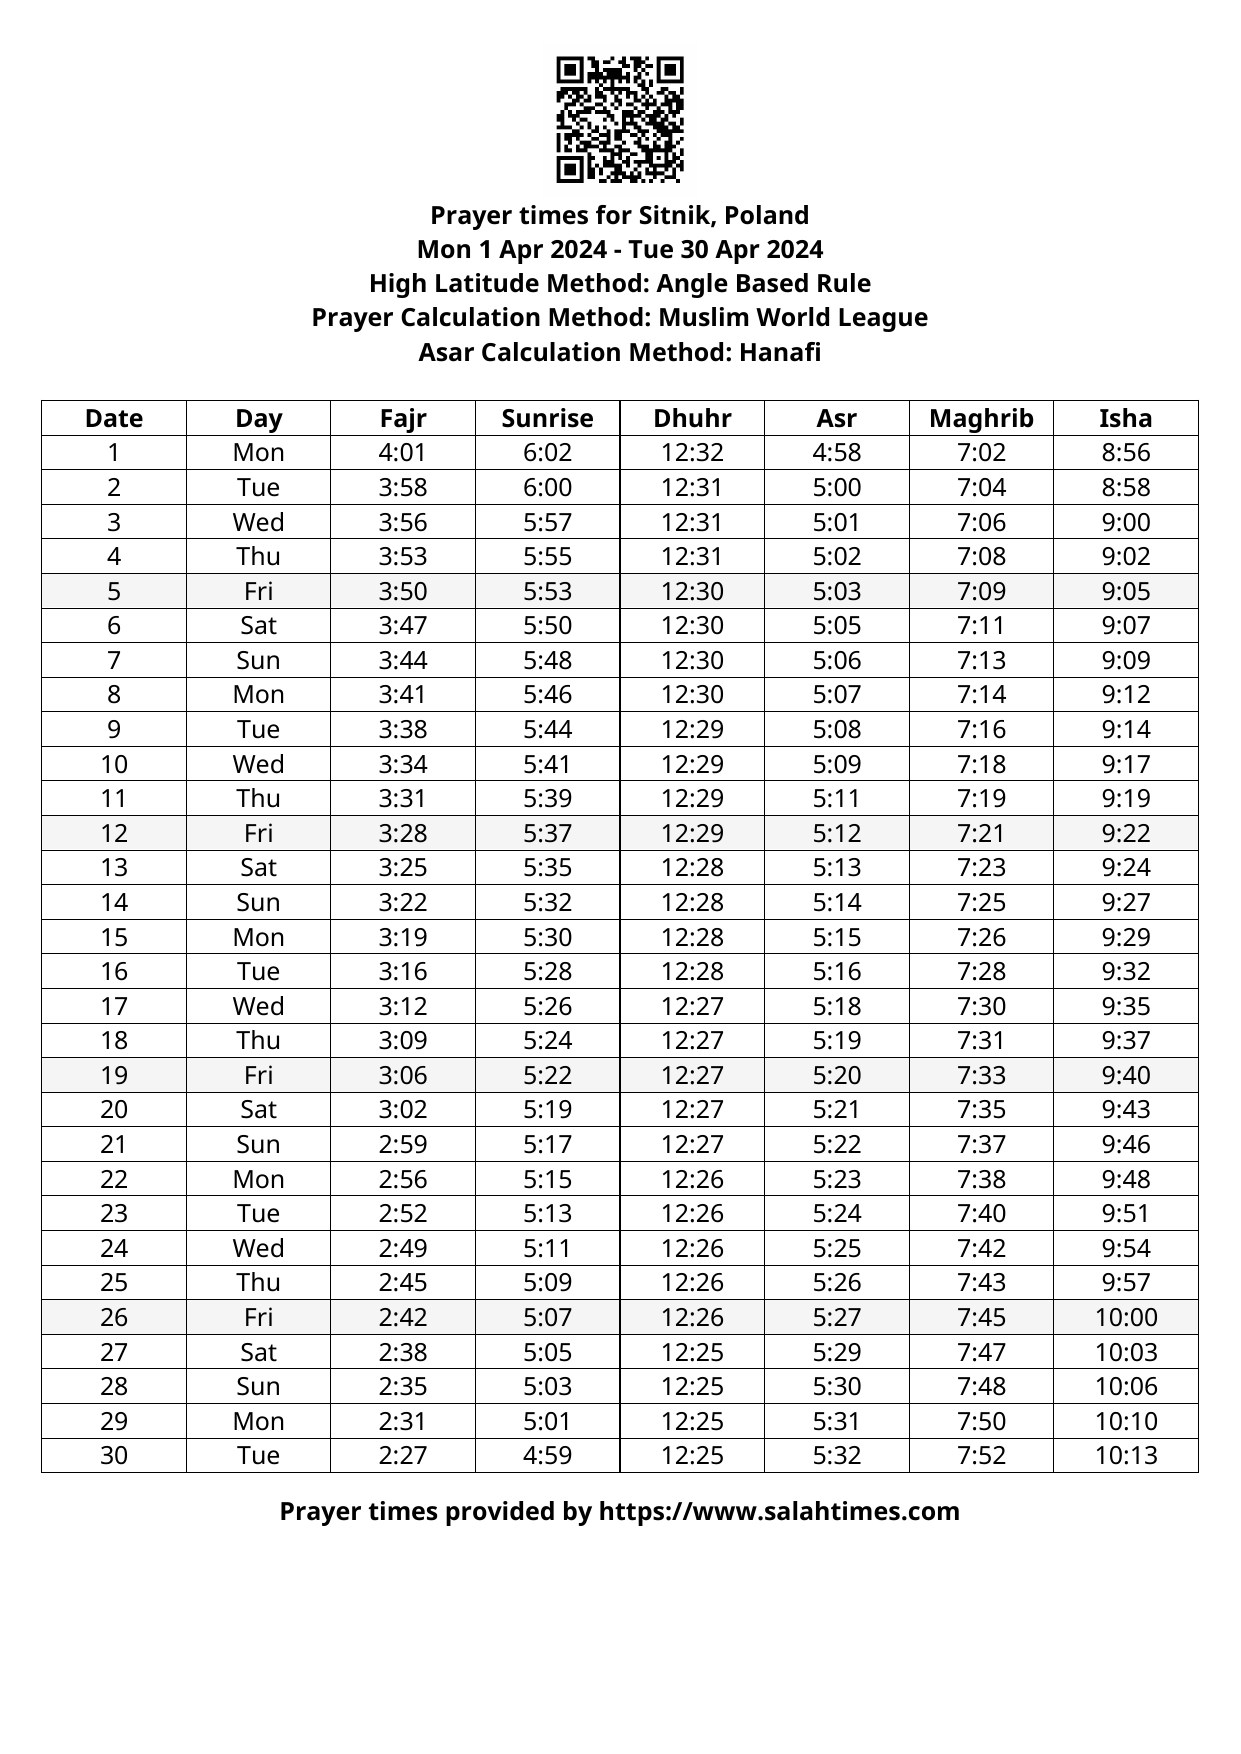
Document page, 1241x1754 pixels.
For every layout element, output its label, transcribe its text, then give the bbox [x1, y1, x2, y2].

table_cell 12:28 [621, 885, 764, 919]
table_cell 5:57 [476, 505, 619, 538]
table_cell 7:43 [910, 1266, 1053, 1299]
table_cell 7:14 [910, 678, 1053, 711]
table_cell 5:26 [765, 1266, 909, 1299]
table_cell 5:02 [765, 539, 909, 573]
table_cell 5:24 [765, 1196, 909, 1230]
table_cell 7:30 [910, 989, 1053, 1022]
table_cell 13 [42, 851, 186, 884]
table_cell 3:41 [331, 678, 475, 711]
table_cell 5:22 [765, 1127, 909, 1161]
table_cell 22 [42, 1162, 186, 1195]
table_cell 7:21 [910, 816, 1053, 849]
table_cell 7:26 [910, 920, 1053, 953]
table_cell 14 [42, 885, 186, 919]
table_cell 7:42 [910, 1231, 1053, 1264]
table_cell 7:48 [910, 1369, 1053, 1403]
table_cell 5:28 [476, 954, 619, 988]
text Prayer times for Sitnik, Poland [42, 198, 1198, 232]
table_cell 12:31 [621, 470, 764, 504]
table_cell 9:05 [1054, 574, 1198, 607]
table_cell 7:47 [910, 1335, 1053, 1368]
table_cell 5:05 [476, 1335, 619, 1368]
table_cell Thu [187, 781, 330, 815]
table_cell 2:35 [331, 1369, 475, 1403]
table_cell 9:14 [1054, 712, 1198, 746]
table_cell 3:06 [331, 1058, 475, 1092]
table_cell 28 [42, 1369, 186, 1403]
table_cell 7:09 [910, 574, 1053, 607]
table_cell 7:38 [910, 1162, 1053, 1195]
table_cell 5:13 [476, 1196, 619, 1230]
table_cell 9:19 [1054, 781, 1198, 815]
table_cell 7:02 [910, 436, 1053, 469]
table_cell 27 [42, 1335, 186, 1368]
table_cell 12:29 [621, 816, 764, 849]
table_cell 5:17 [476, 1127, 619, 1161]
table_cell 7:23 [910, 851, 1053, 884]
text Asar Calculation Method: Hanafi [42, 334, 1198, 368]
table_cell 5:01 [476, 1404, 619, 1437]
table_cell 5:13 [765, 851, 909, 884]
table_cell 12:30 [621, 678, 764, 711]
table_cell 5:46 [476, 678, 619, 711]
table_cell 5:09 [476, 1266, 619, 1299]
table_cell Mon [187, 678, 330, 711]
table_cell 5:19 [765, 1024, 909, 1057]
table_cell Wed [187, 505, 330, 538]
table_cell 9:32 [1054, 954, 1198, 988]
table_cell 4 [42, 539, 186, 573]
table_cell 7:18 [910, 747, 1053, 780]
table_cell 5:37 [476, 816, 619, 849]
table_cell Wed [187, 989, 330, 1022]
table_cell 5:30 [476, 920, 619, 953]
table_cell 21 [42, 1127, 186, 1161]
table_header Sunrise [476, 401, 619, 434]
table_cell 3:56 [331, 505, 475, 538]
table_cell 9:54 [1054, 1231, 1198, 1264]
table_cell 10:06 [1054, 1369, 1198, 1403]
table_cell 3:31 [331, 781, 475, 815]
table_cell 10:10 [1054, 1404, 1198, 1437]
table_header Asr [765, 401, 909, 434]
table_cell 7:08 [910, 539, 1053, 573]
table_cell 8:56 [1054, 436, 1198, 469]
table_cell Sat [187, 609, 330, 642]
table_cell Sun [187, 885, 330, 919]
table_header Isha [1054, 401, 1198, 434]
table_cell 4:58 [765, 436, 909, 469]
table_cell 5:20 [765, 1058, 909, 1092]
table_cell 3:58 [331, 470, 475, 504]
table_cell 3:50 [331, 574, 475, 607]
table_cell 5:55 [476, 539, 619, 573]
table_cell 9:09 [1054, 643, 1198, 677]
table_cell 12:29 [621, 712, 764, 746]
text High Latitude Method: Angle Based Rule [42, 266, 1198, 300]
table_cell 5:26 [476, 989, 619, 1022]
table_cell 5:14 [765, 885, 909, 919]
table_cell 12:28 [621, 920, 764, 953]
table_cell 3:25 [331, 851, 475, 884]
table_cell 24 [42, 1231, 186, 1264]
table_cell 5:12 [765, 816, 909, 849]
table_cell 9:57 [1054, 1266, 1198, 1299]
table_cell 7:52 [910, 1439, 1053, 1472]
table_header Day [187, 401, 330, 434]
table_cell 12:25 [621, 1439, 764, 1472]
table_cell Tue [187, 954, 330, 988]
table_cell 12:25 [621, 1335, 764, 1368]
table_cell 5:03 [765, 574, 909, 607]
table_cell 23 [42, 1196, 186, 1230]
table_cell Sun [187, 1127, 330, 1161]
table_cell 17 [42, 989, 186, 1022]
table_cell 5:19 [476, 1093, 619, 1126]
table_cell 5:03 [476, 1369, 619, 1403]
table_cell Tue [187, 1196, 330, 1230]
table_cell 5:00 [765, 470, 909, 504]
table_cell 9:07 [1054, 609, 1198, 642]
table_cell 9:35 [1054, 989, 1198, 1022]
text Prayer Calculation Method: Muslim World League [42, 300, 1198, 334]
table_cell 3:38 [331, 712, 475, 746]
table_cell Mon [187, 1162, 330, 1195]
table_cell 2:27 [331, 1439, 475, 1472]
table_cell 7:40 [910, 1196, 1053, 1230]
table_cell 9:22 [1054, 816, 1198, 849]
table_cell Mon [187, 436, 330, 469]
table_cell Thu [187, 539, 330, 573]
table_cell 5 [42, 574, 186, 607]
table_cell Wed [187, 747, 330, 780]
table_cell 2:59 [331, 1127, 475, 1161]
table_cell 5:07 [765, 678, 909, 711]
table_cell Mon [187, 1404, 330, 1437]
table_cell 12:28 [621, 954, 764, 988]
table_cell 30 [42, 1439, 186, 1472]
table_cell 7:28 [910, 954, 1053, 988]
table_cell 12:27 [621, 1127, 764, 1161]
table_cell 2:38 [331, 1335, 475, 1368]
table_cell 12:29 [621, 781, 764, 815]
table_cell Sat [187, 1093, 330, 1126]
table_cell 12:26 [621, 1196, 764, 1230]
table_cell 7:04 [910, 470, 1053, 504]
table_cell 7:11 [910, 609, 1053, 642]
table_cell 3:53 [331, 539, 475, 573]
table_cell 5:05 [765, 609, 909, 642]
table_cell 5:06 [765, 643, 909, 677]
table_cell 8:58 [1054, 470, 1198, 504]
table_cell 5:53 [476, 574, 619, 607]
table_cell 7 [42, 643, 186, 677]
table_cell 5:30 [765, 1369, 909, 1403]
table_cell 5:23 [765, 1162, 909, 1195]
table_cell 12:26 [621, 1266, 764, 1299]
table_cell 9:37 [1054, 1024, 1198, 1057]
table_cell 12:27 [621, 1058, 764, 1092]
table_cell 3:02 [331, 1093, 475, 1126]
table_cell 7:35 [910, 1093, 1053, 1126]
table_cell Fri [187, 816, 330, 849]
picture [542, 41, 699, 198]
table_cell 3:44 [331, 643, 475, 677]
table_cell Sun [187, 1369, 330, 1403]
table_cell 5:24 [476, 1024, 619, 1057]
table_cell 3:19 [331, 920, 475, 953]
table_header Date [42, 401, 186, 434]
table_cell 29 [42, 1404, 186, 1437]
table_cell 9:43 [1054, 1093, 1198, 1126]
table_cell 5:25 [765, 1231, 909, 1264]
table_cell 12:25 [621, 1369, 764, 1403]
table_cell 4:59 [476, 1439, 619, 1472]
table_cell 4:01 [331, 436, 475, 469]
table_cell 2:52 [331, 1196, 475, 1230]
table_cell 6:02 [476, 436, 619, 469]
table_cell 12:29 [621, 747, 764, 780]
table_cell 5:48 [476, 643, 619, 677]
table_cell 9:29 [1054, 920, 1198, 953]
table_cell 7:25 [910, 885, 1053, 919]
text Mon 1 Apr 2024 - Tue 30 Apr 2024 [42, 232, 1198, 266]
table_cell 12:25 [621, 1404, 764, 1437]
table_cell 9:40 [1054, 1058, 1198, 1092]
table_cell 12:30 [621, 643, 764, 677]
table_cell Fri [187, 1058, 330, 1092]
table_cell Tue [187, 712, 330, 746]
table_cell 12:28 [621, 851, 764, 884]
table_cell 20 [42, 1093, 186, 1126]
table_cell 7:06 [910, 505, 1053, 538]
table_cell 7:45 [910, 1300, 1053, 1334]
table_cell 5:39 [476, 781, 619, 815]
table_cell 5:09 [765, 747, 909, 780]
table_cell 11 [42, 781, 186, 815]
table_cell 12:31 [621, 505, 764, 538]
table_cell 5:22 [476, 1058, 619, 1092]
table_cell Sat [187, 851, 330, 884]
table_cell 5:32 [765, 1439, 909, 1472]
table_cell 9:00 [1054, 505, 1198, 538]
table_cell 3:12 [331, 989, 475, 1022]
table_cell 7:37 [910, 1127, 1053, 1161]
table_cell 10:00 [1054, 1300, 1198, 1334]
table_cell 9 [42, 712, 186, 746]
table_cell 12:26 [621, 1162, 764, 1195]
table_cell 5:15 [765, 920, 909, 953]
table_cell 7:19 [910, 781, 1053, 815]
table_cell 10:13 [1054, 1439, 1198, 1472]
table_cell 5:27 [765, 1300, 909, 1334]
table_cell 12:31 [621, 539, 764, 573]
table_cell 26 [42, 1300, 186, 1334]
table_cell 7:31 [910, 1024, 1053, 1057]
table_cell 12:27 [621, 1024, 764, 1057]
table_cell 5:41 [476, 747, 619, 780]
table_cell 9:02 [1054, 539, 1198, 573]
table_cell 5:32 [476, 885, 619, 919]
text Prayer times provided by https://www.salahtimes.com [42, 1494, 1198, 1528]
table_cell 10 [42, 747, 186, 780]
table_cell 2:56 [331, 1162, 475, 1195]
table_cell 2:49 [331, 1231, 475, 1264]
table_cell Tue [187, 1439, 330, 1472]
table_cell 5:21 [765, 1093, 909, 1126]
table_cell 3:34 [331, 747, 475, 780]
table_cell 5:07 [476, 1300, 619, 1334]
table_cell 5:44 [476, 712, 619, 746]
table_cell 2 [42, 470, 186, 504]
table_cell Wed [187, 1231, 330, 1264]
table_cell Mon [187, 920, 330, 953]
table_cell 1 [42, 436, 186, 469]
table_cell 12:26 [621, 1231, 764, 1264]
table_cell Thu [187, 1266, 330, 1299]
table_header Maghrib [910, 401, 1053, 434]
table_cell Sun [187, 643, 330, 677]
table_cell 7:50 [910, 1404, 1053, 1437]
table_cell 12:27 [621, 989, 764, 1022]
table_cell 3:22 [331, 885, 475, 919]
table_cell 9:46 [1054, 1127, 1198, 1161]
table_cell 3:47 [331, 609, 475, 642]
table_header Fajr [331, 401, 475, 434]
table_cell 15 [42, 920, 186, 953]
table_cell 7:16 [910, 712, 1053, 746]
table_cell 10:03 [1054, 1335, 1198, 1368]
table_cell 5:29 [765, 1335, 909, 1368]
table_cell Sat [187, 1335, 330, 1368]
table_cell 9:24 [1054, 851, 1198, 884]
table_cell 2:31 [331, 1404, 475, 1437]
table_cell 2:42 [331, 1300, 475, 1334]
table_cell 3 [42, 505, 186, 538]
table_cell Thu [187, 1024, 330, 1057]
table_cell 12:30 [621, 574, 764, 607]
table_cell 12:30 [621, 609, 764, 642]
table_cell 5:15 [476, 1162, 619, 1195]
table_cell 2:45 [331, 1266, 475, 1299]
table_cell 12:27 [621, 1093, 764, 1126]
table_cell 5:11 [765, 781, 909, 815]
table_cell 5:35 [476, 851, 619, 884]
table_cell 3:16 [331, 954, 475, 988]
table_cell 9:27 [1054, 885, 1198, 919]
table_cell 5:18 [765, 989, 909, 1022]
table_cell 9:17 [1054, 747, 1198, 780]
table_cell 7:13 [910, 643, 1053, 677]
table_cell 12:32 [621, 436, 764, 469]
table_cell Tue [187, 470, 330, 504]
table_cell 9:51 [1054, 1196, 1198, 1230]
table_cell 5:08 [765, 712, 909, 746]
table_cell 16 [42, 954, 186, 988]
table_cell 19 [42, 1058, 186, 1092]
table_cell 5:01 [765, 505, 909, 538]
table_cell 3:09 [331, 1024, 475, 1057]
table_cell Fri [187, 1300, 330, 1334]
table_cell 9:12 [1054, 678, 1198, 711]
table_cell 7:33 [910, 1058, 1053, 1092]
table_cell 12:26 [621, 1300, 764, 1334]
table_cell 5:50 [476, 609, 619, 642]
table_cell 6:00 [476, 470, 619, 504]
table_header Dhuhr [621, 401, 764, 434]
table_cell 6 [42, 609, 186, 642]
table_cell 3:28 [331, 816, 475, 849]
table_cell 5:11 [476, 1231, 619, 1264]
table_cell 25 [42, 1266, 186, 1299]
table_cell 12 [42, 816, 186, 849]
table_cell 5:31 [765, 1404, 909, 1437]
table_cell 5:16 [765, 954, 909, 988]
table_cell 8 [42, 678, 186, 711]
table_cell Fri [187, 574, 330, 607]
table_cell 18 [42, 1024, 186, 1057]
table_cell 9:48 [1054, 1162, 1198, 1195]
